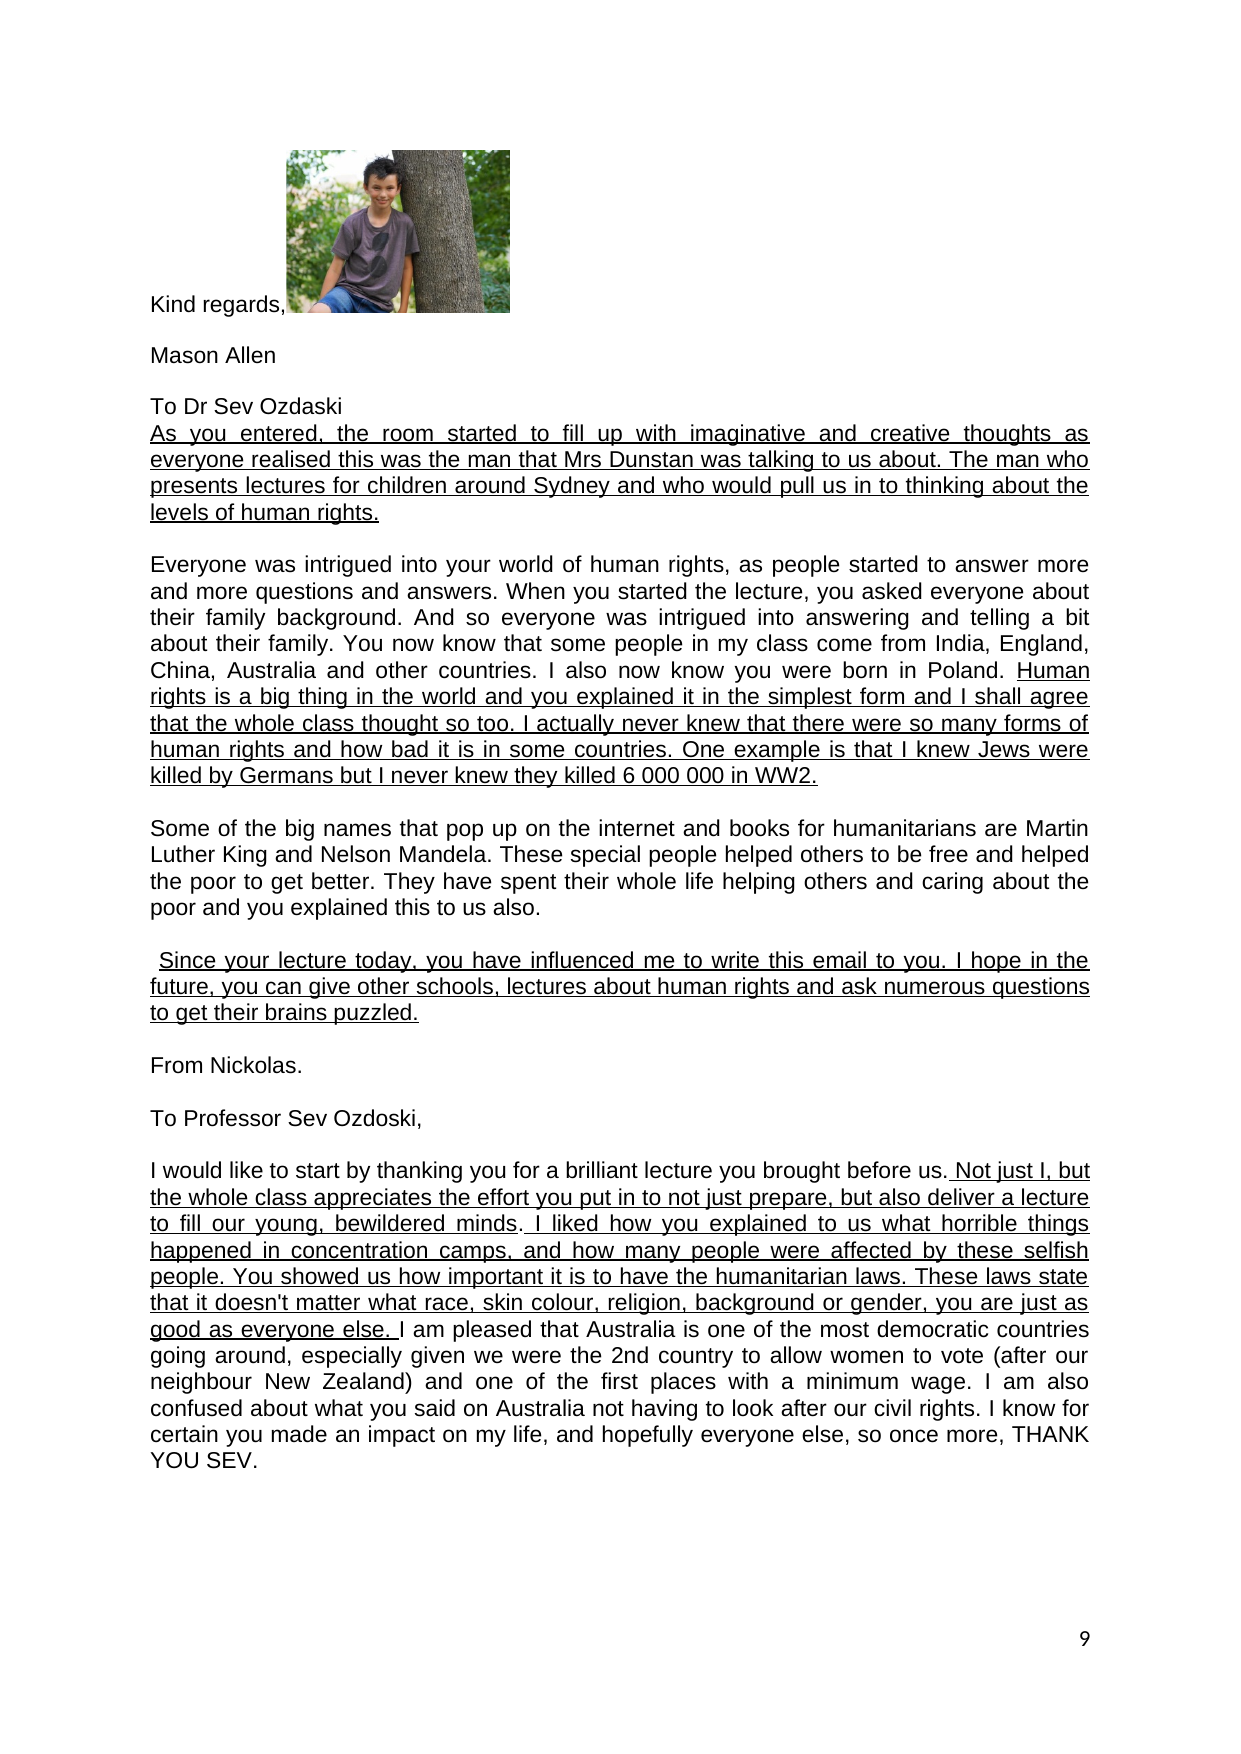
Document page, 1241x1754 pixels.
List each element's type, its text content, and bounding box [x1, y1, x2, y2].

picture [286, 150, 510, 313]
text As you entered, the room started to fill up with imaginative and creative thoughts as everyone realised this was the man that Mrs Dunstan was talking to us about. The man who presents lectures for children around Sydney and who would pull us in to thinking about the levels of human rights. [150, 470, 1090, 525]
text I would like to start by thanking you for a brilliant lecture you brought before us. Not just I, but the whole class appreciates the effort you put in to not just prepare, but also deliver a lecture to fill our young, bewildered minds. I liked how you explained to us what horrible things happened in concentration camps, and how many people were affected by these selfish people. You showed us how important it is to have the humanitarian laws. These laws state that it doesn't matter what race, skin colour, religion, background or gender, you are just as good as everyone else. I am pleased that Australia is one of the most democratic countries going around, especially given we were the 2nd country to allow women to vote (after our neighbour New Zealand) and one of the first places with a minimum wage. I am also confused about what you said on Australia not having to look after our civil rights. I know for certain you made an impact on my life, and hopefully everyone else, so once more, THANK YOU SEV. [150, 1208, 1090, 1474]
text As you entered, the room started to fill up with imaginative and creative thoughts as everyone realised this was the man that Mrs Dunstan was talking to us about. The man who presents lectures for children around Sydney and who would pull us in to thinking about the levels of human rights. [150, 419, 1090, 442]
text Since your lecture today, you have influenced me to write this email to you. I hope in the future, you can give other schools, lectures about human rights and ask numerous questions to get their brains puzzled. [150, 997, 1090, 1026]
text As you entered, the room started to fill up with imaginative and creative thoughts as everyone realised this was the man that Mrs Dunstan was talking to us about. The man who presents lectures for children around Sydney and who would pull us in to thinking about the levels of human rights. [150, 444, 1090, 469]
text Everyone was intrigued into your world of human rights, as people started to answer more and more questions and answers. When you started the lecture, you asked everyone about their family background. And so everyone was intrigued into answering and telling a bit about their family. You now know that some people in my class come from India, England, China, Australia and other countries. I also now know you were born in Poland. Human rights is a big thing in the world and you explained it in the simplest form and I shall agree that the whole class thought so too. I actually never knew that there were so many forms of human rights and how bad it is in some countries. One example is that I knew Jews were killed by Germans but I never knew they killed 6 000 000 in WW2. [150, 707, 1090, 759]
text Some of the big names that pop up on the internet and books for humanitarians are Martin Luther King and Nelson Mandela. These special people helped others to be free and helped the poor to get better. They have spent their whole life helping others and caring about the poor and you explained this to us also. [150, 815, 1090, 920]
text Everyone was intrigued into your world of human rights, as people started to answer more and more questions and answers. When you started the lecture, you asked everyone about their family background. And so everyone was intrigued into answering and telling a bit about their family. You now know that some people in my class come from India, England, China, Australia and other countries. I also now know you were born in Poland. Human rights is a big thing in the world and you explained it in the simplest form and I shall agree that the whole class thought so too. I actually never knew that there were so many forms of human rights and how bad it is in some countries. One example is that I knew Jews were killed by Germans but I never knew they killed 6 000 000 in WW2. [150, 551, 1090, 706]
text From Nickolas. [150, 1052, 1090, 1078]
text Mason Allen [150, 342, 1090, 368]
text Since your lecture today, you have influenced me to write this email to you. I hope in the future, you can give other schools, lectures about human rights and ask numerous questions to get their brains puzzled. [150, 947, 1090, 996]
text To Dr Sev Ozdaski [150, 393, 1090, 419]
text To Professor Sev Ozdoski, [150, 1105, 1090, 1131]
text Kind regards, [150, 150, 1090, 317]
